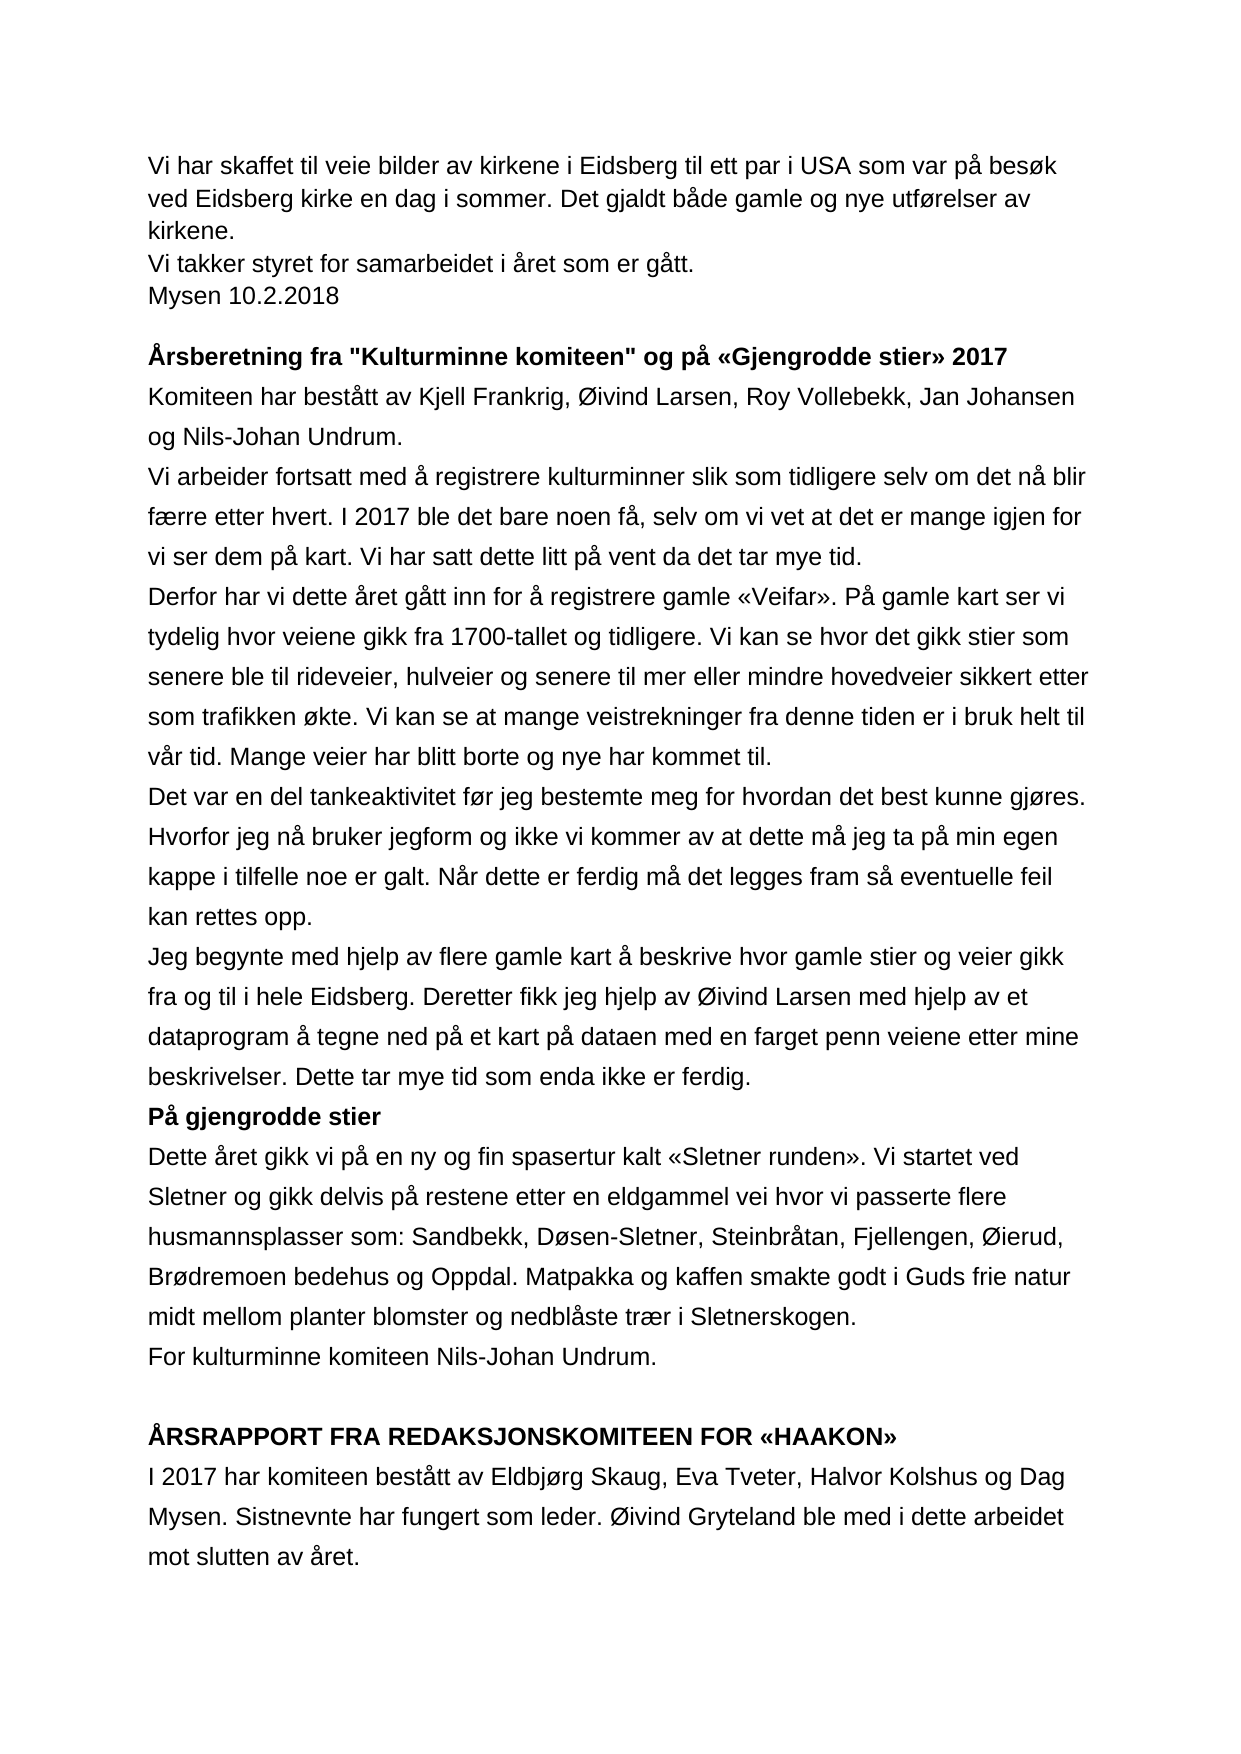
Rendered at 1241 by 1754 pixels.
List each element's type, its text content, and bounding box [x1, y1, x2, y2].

text Årsberetning fra "Kulturminne komiteen" og på «Gjengrodde stier» 2017 [148, 330, 1093, 370]
text Dette året gikk vi på en ny og fin spasertur kalt «Sletner runden». Vi startet ved Sletner og gikk delvis på restene etter en eldgammel vei hvor vi passerte flere husmannsplasser som: Sandbekk, Døsen-Sletner, Steinbråtan, Fjellengen, Øierud, Brødremoen bedehus og Oppdal. Matpakka og kaffen smakte godt i Guds frie natur midt mellom planter blomster og nedblåste trær i Sletnerskogen. For kulturminne komiteen Nils-Johan Undrum. [148, 1130, 1093, 1370]
text På gjengrodde stier [148, 1090, 1093, 1130]
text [148, 148, 1093, 310]
text ÅRSRAPPORT FRA REDAKSJONSKOMITEEN FOR «HAAKON» [148, 1410, 1093, 1450]
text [148, 1450, 1093, 1570]
text Komiteen har bestått av Kjell Frankrig, Øivind Larsen, Roy Vollebekk, Jan Johansen og Nils-Johan Undrum. Vi arbeider fortsatt med å registrere kulturminner slik som tidligere selv om det nå blir færre etter hvert. I 2017 ble det bare noen få, selv om vi vet at det er mange igjen for vi ser dem på kart. Vi har satt dette litt på vent da det tar mye tid. Derfor har vi dette året gått inn for å registrere gamle «Veifar». På gamle kart ser vi tydelig hvor veiene gikk fra 1700-tallet og tidligere. Vi kan se hvor det gikk stier som senere ble til rideveier, hulveier og senere til mer eller mindre hovedveier sikkert etter som trafikken økte. Vi kan se at mange veistrekninger fra denne tiden er i bruk helt til vår tid. Mange veier har blitt borte og nye har kommet til. Det var en del tankeaktivitet før jeg bestemte meg for hvordan det best kunne gjøres. Hvorfor jeg nå bruker jegform og ikke vi kommer av at dette må jeg ta på min egen kappe i tilfelle noe er galt. Når dette er ferdig må det legges fram så eventuelle feil kan rettes opp. Jeg begynte med hjelp av flere gamle kart å beskrive hvor gamle stier og veier gikk fra og til i hele Eidsberg. Deretter fikk jeg hjelp av Øivind Larsen med hjelp av et dataprogram å tegne ned på et kart på dataen med en farget penn veiene etter mine beskrivelser. Dette tar mye tid som enda ikke er ferdig. [148, 370, 1093, 1090]
